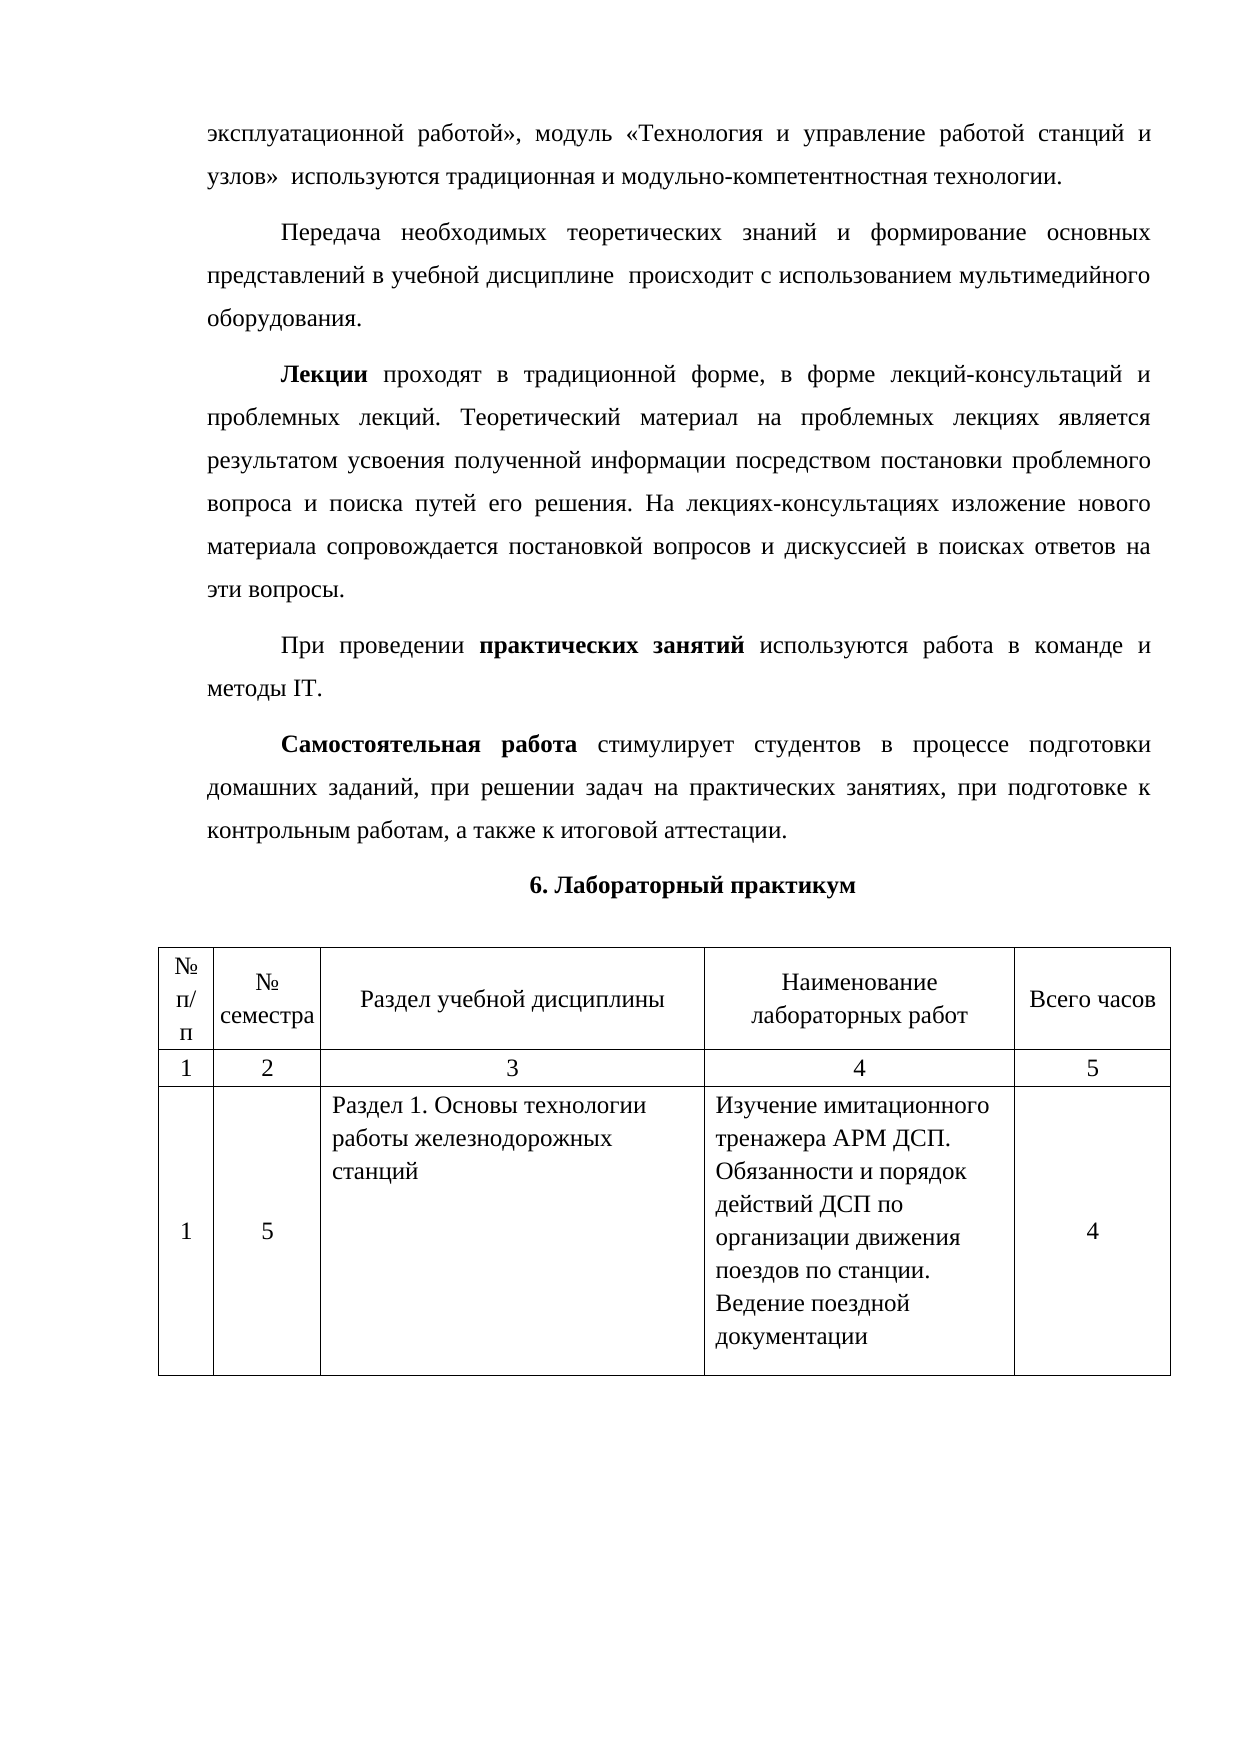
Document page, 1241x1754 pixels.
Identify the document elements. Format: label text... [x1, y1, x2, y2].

text Лекции проходят в традиционной форме, в форме лекций-консультаций и проблемных лекций. Теоретический материал на проблемных лекциях является результатом усвоения полученной информации посредством постановки проблемного вопроса и поиска путей его решения. На лекциях-консультациях изложение нового материала сопровождается постановкой вопросов и дискуссией в поисках ответов на эти вопросы. [207, 359, 1152, 603]
text Самостоятельная работа стимулирует студентов в процессе подготовки домашних заданий, при решении задач на практических занятиях, при подготовке к контрольным работам, а также к итоговой аттестации. [207, 729, 1152, 844]
table_cell 5 [214, 1087, 320, 1374]
table_header Всего часов [1015, 948, 1170, 1049]
table_header № п/п [159, 948, 213, 1049]
table_cell 1 [159, 1087, 213, 1374]
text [207, 118, 1152, 190]
text 6. Лабораторный практикум [177, 871, 1152, 899]
text При проведении практических занятий используются работа в команде и методы IT. [207, 630, 1152, 702]
table_cell 2 [214, 1050, 320, 1086]
table_cell Изучение имитационного тренажера АРМ ДСП. Обязанности и порядок действий ДСП по организации движения поездов по станции. Ведение поездной документации [705, 1087, 1014, 1374]
table_cell 4 [705, 1050, 1014, 1086]
table_cell 3 [321, 1050, 704, 1086]
table_header № семестра [214, 948, 320, 1049]
table_cell 5 [1015, 1050, 1170, 1086]
table_cell 1 [159, 1050, 213, 1086]
table_cell 4 [1015, 1087, 1170, 1374]
table_header Раздел учебной дисциплины [321, 948, 704, 1049]
text Передача необходимых теоретических знаний и формирование основных представлений в учебной дисциплине происходит с использованием мультимедийного оборудования. [207, 217, 1152, 332]
table_header Наименование лабораторных работ [705, 948, 1014, 1049]
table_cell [321, 1087, 704, 1374]
